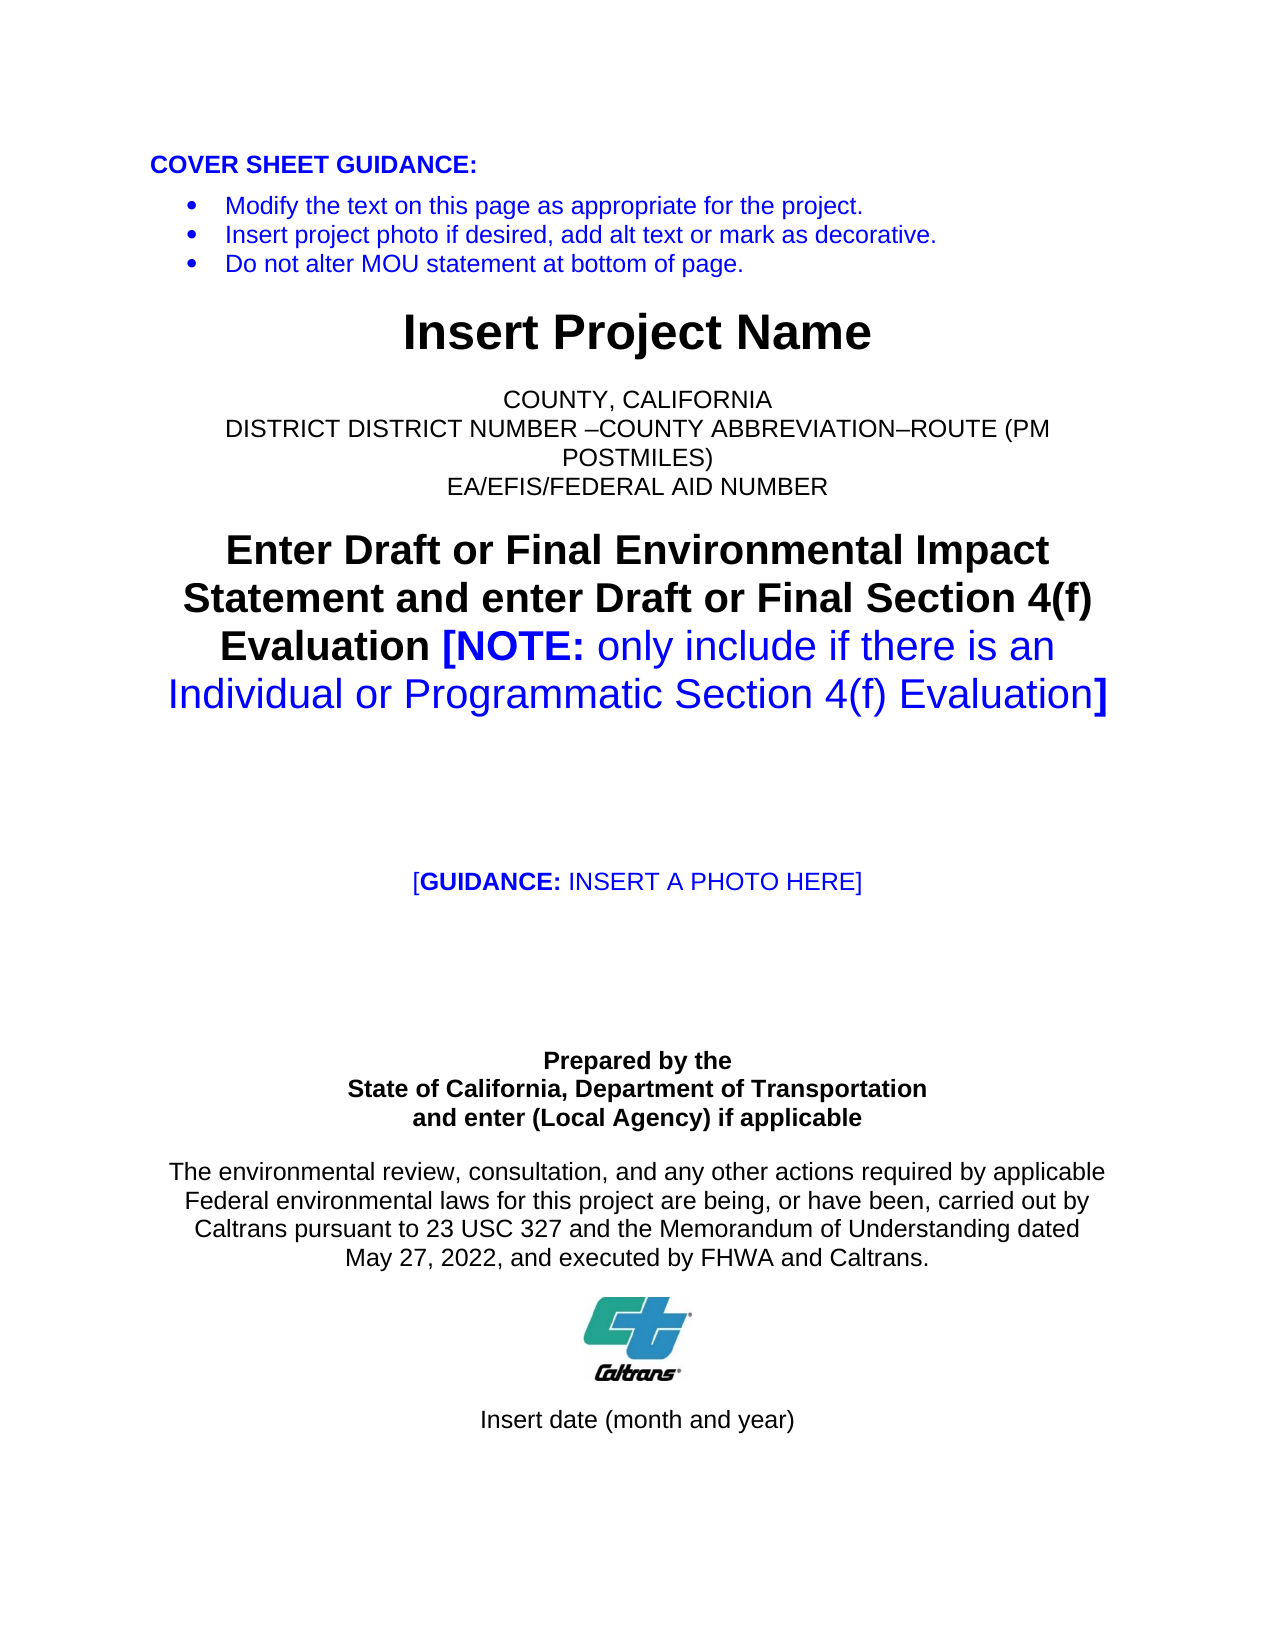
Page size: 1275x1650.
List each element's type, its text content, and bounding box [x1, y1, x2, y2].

text COUNTY, CALIFORNIA [150, 385, 1125, 414]
text and enter (Local Agency) if applicable [150, 1103, 1125, 1132]
text EA/EFIS/FEDERAL AID NUMBER [150, 472, 1125, 500]
text Insert date (month and year) [150, 1405, 1125, 1434]
text COVER SHEET GUIDANCE: [150, 150, 1125, 179]
text DISTRICT DISTRICT NUMBER –COUNTY ABBREVIATION–ROUTE (PM POSTMILES) [150, 414, 1125, 472]
list Insert project photo if desired, add alt text or mark as decorative. [187, 220, 1125, 249]
title Insert Project Name [150, 303, 1125, 360]
text Prepared by the [150, 1046, 1125, 1074]
text [GUIDANCE: INSERT A PHOTO HERE] [150, 867, 1125, 896]
list Modify the text on this page as appropriate for the project. [187, 191, 1125, 220]
list Do not alter MOU statement at bottom of page. [187, 249, 1125, 278]
text Enter Draft or Final Environmental Impact Statement and enter Draft or Final Section 4(f) Evaluation [NOTE: only include if there is an Individual or Programmatic Section 4(f) Evaluation] [150, 525, 1125, 717]
text State of California, Department of Transportation [150, 1074, 1125, 1103]
picture [583, 1297, 692, 1381]
text The environmental review, consultation, and any other actions required by applicable Federal environmental laws for this project are being, or have been, carried out by Caltrans pursuant to 23 USC 327 and the Memorandum of Understanding dated May 27, 2022, and executed by FHWA and Caltrans. [150, 1157, 1125, 1272]
